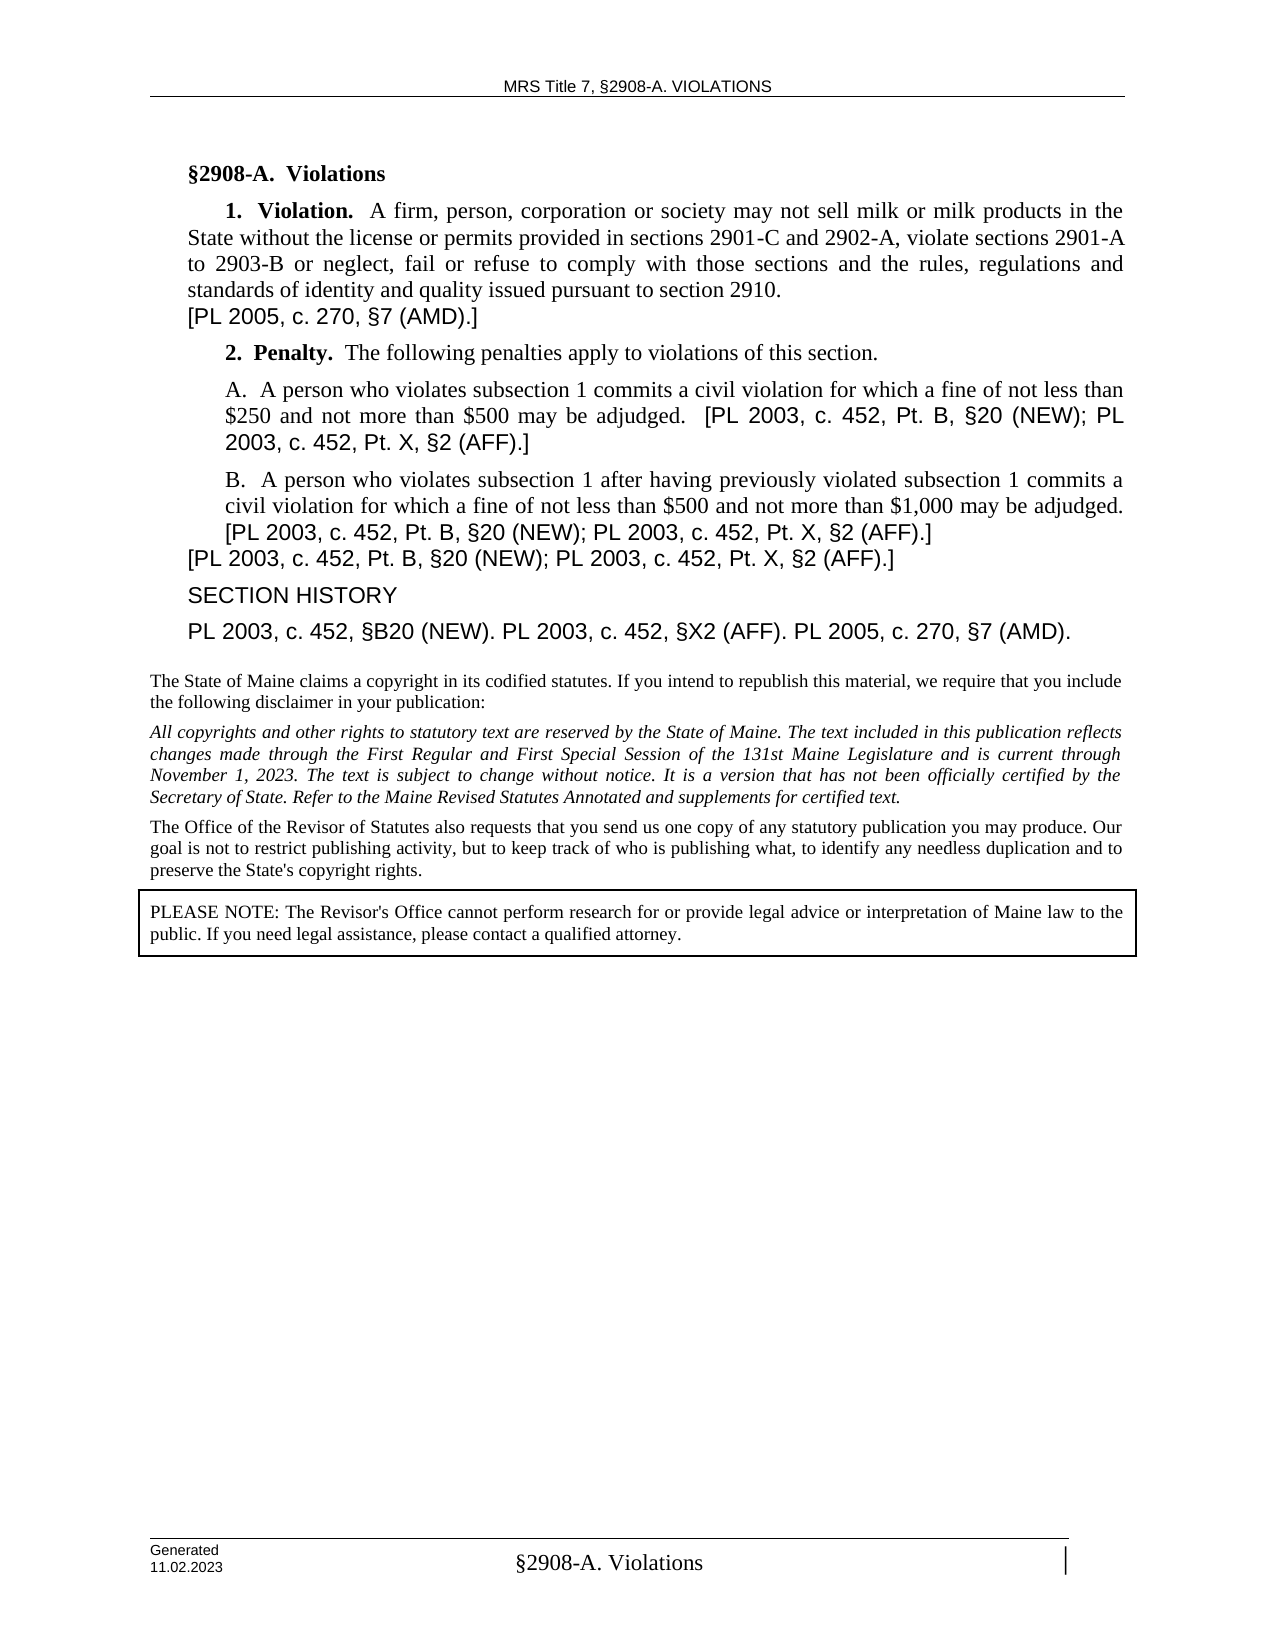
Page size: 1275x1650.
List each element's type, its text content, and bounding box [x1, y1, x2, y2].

text [PL 2005, c. 270, §7 (AMD).] [187, 303, 1125, 329]
text §2908-A. Violations [187, 160, 1125, 187]
text A. A person who violates subsection 1 commits a civil violation for which a fine of not less than $250 and not more than $500 may be adjudged. [PL 2003, c. 452, Pt. B, §20 (NEW); PL 2003, c. 452, Pt. X, §2 (AFF).] [225, 376, 1125, 455]
text SECTION HISTORY [187, 582, 1125, 608]
text 2. Penalty. The following penalties apply to violations of this section. [187, 339, 1125, 366]
text The State of Maine claims a copyright in its codified statutes. If you intend to republish this material, we require that you include the following disclaimer in your publication: [150, 670, 1125, 713]
text [PL 2003, c. 452, Pt. B, §20 (NEW); PL 2003, c. 452, Pt. X, §2 (AFF).] [187, 545, 1125, 571]
text The Office of the Revisor of Statutes also requests that you send us one copy of any statutory publication you may produce. Our goal is not to restrict publishing activity, but to keep track of who is publishing what, to identify any needless duplication and to preserve the State's copyright rights. [150, 816, 1125, 880]
text PLEASE NOTE: The Revisor's Office cannot perform research for or provide legal advice or interpretation of Maine law to the public. If you need legal assistance, please contact a qualified attorney. [140, 891, 1135, 955]
text All copyrights and other rights to statutory text are reserved by the State of Maine. The text included in this publication reflects changes made through the First Regular and First Special Session of the 131st Maine Legislature and is current through November 1, 2023 . The text is subject to change without notice. It is a version that has not been officially certified by the Secretary of State. Refer to the Maine Revised Statutes Annotated and supplements for certified text. [150, 721, 1125, 807]
text PL 2003, c. 452, §B20 (NEW). PL 2003, c. 452, §X2 (AFF). PL 2005, c. 270, §7 (AMD). [187, 618, 1125, 645]
text B. A person who violates subsection 1 after having previously violated subsection 1 commits a civil violation for which a fine of not less than $500 and not more than $1,000 may be adjudged. [PL 2003, c. 452, Pt. B, §20 (NEW); PL 2003, c. 452, Pt. X, §2 (AFF).] [225, 466, 1125, 545]
text 1. Violation. A firm, person, corporation or society may not sell milk or milk products in the State without the license or permits provided in sections 2901‑C and 2902‑A, violate sections 2901‑A to 2903‑B or neglect, fail or refuse to comply with those sections and the rules, regulations and standards of identity and quality issued pursuant to section 2910. [187, 197, 1125, 303]
